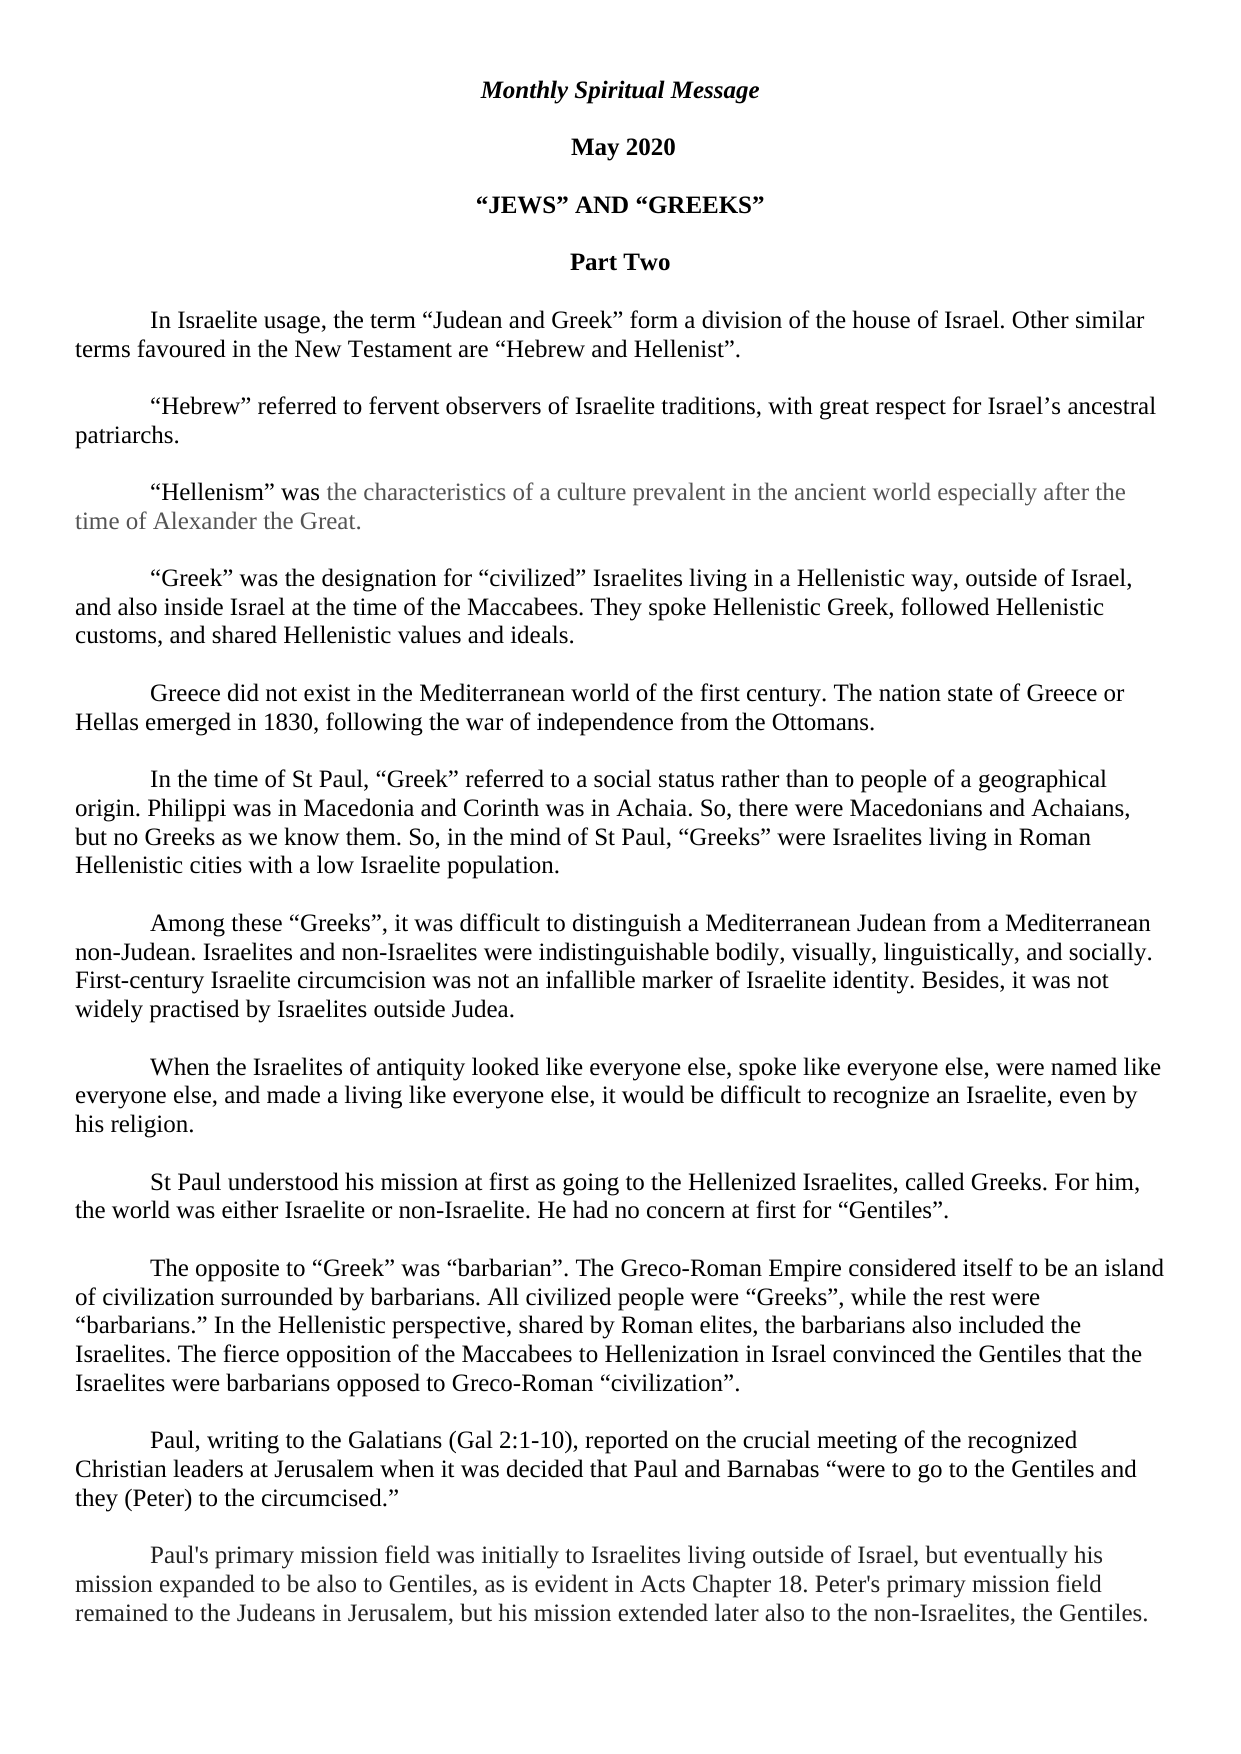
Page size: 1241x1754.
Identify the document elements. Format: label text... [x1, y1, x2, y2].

text “JEWS” AND “GREEKS” [75, 190, 1165, 219]
text When the Israelites of antiquity looked like everyone else, spoke like everyone else, were named like everyone else, and made a living like everyone else, it would be difficult to recognize an Israelite, even by his religion. [75, 1052, 1165, 1138]
text “Greek” was the designation for “civilized” Israelites living in a Hellenistic way, outside of Israel, and also inside Israel at the time of the Maccabees. They spoke Hellenistic Greek, followed Hellenistic customs, and shared Hellenistic values and ideals. [75, 563, 1165, 649]
text St Paul understood his mission at first as going to the Hellenized Israelites, called Greeks. For him, the world was either Israelite or non-Israelite. He had no concern at first for “Gentiles”. [75, 1167, 1165, 1224]
text In the time of St Paul, “Greek” referred to a social status rather than to people of a geographical origin. Philippi was in Macedonia and Corinth was in Achaia. So, there were Macedonians and Achaians, but no Greeks as we know them. So, in the mind of St Paul, “Greeks” were Israelites living in Roman Hellenistic cities with a low Israelite population. [75, 764, 1165, 879]
text “Hebrew” referred to fervent observers of Israelite traditions, with great respect for Israel’s ancestral patriarchs. [75, 391, 1165, 449]
text Paul, writing to the Galatians (Gal 2:1-10), reported on the crucial meeting of the recognized Christian leaders at Jerusalem when it was decided that Paul and Barnabas “were to go to the Gentiles and they (Peter) to the circumcised.” [75, 1426, 1165, 1512]
text In Israelite usage, the term “Judean and Greek” form a division of the house of Israel. Other similar terms favoured in the New Testament are “Hebrew and Hellenist”. [75, 305, 1165, 362]
text Paul's primary mission field was initially to Israelites living outside of Israel, but eventually his mission expanded to be also to Gentiles, as is evident in Acts Chapter 18. Peter's primary mission field remained to the Judeans in Jerusalem, but his mission extended later also to the non-Israelites, the Gentiles. [75, 1541, 1165, 1627]
text “Hellenism” was the characteristics of a culture prevalent in the ancient world especially after the time of Alexander the Great. [75, 477, 1165, 535]
text Greece did not exist in the Mediterranean world of the first century. The nation state of Greece or Hellas emerged in 1830, following the war of independence from the Ottomans. [75, 678, 1165, 736]
text Among these “Greeks”, it was difficult to distinguish a Mediterranean Judean from a Mediterranean non-Judean. Israelites and non-Israelites were indistinguishable bodily, visually, linguistically, and socially. First-century Israelite circumcision was not an infallible marker of Israelite identity. Besides, it was not widely practised by Israelites outside Judea. [75, 908, 1165, 1023]
text The opposite to “Greek” was “barbarian”. The Greco-Roman Empire considered itself to be an island of civilization surrounded by barbarians. All civilized people were “Greeks”, while the rest were “barbarians.” In the Hellenistic perspective, shared by Roman elites, the barbarians also included the Israelites. The fierce opposition of the Maccabees to Hellenization in Israel convinced the Gentiles that the Israelites were barbarians opposed to Greco-Roman “civilization”. [75, 1253, 1165, 1397]
text Monthly Spiritual Message [75, 75, 1165, 104]
text May 2020 [75, 132, 1165, 161]
text Part Two [75, 247, 1165, 276]
